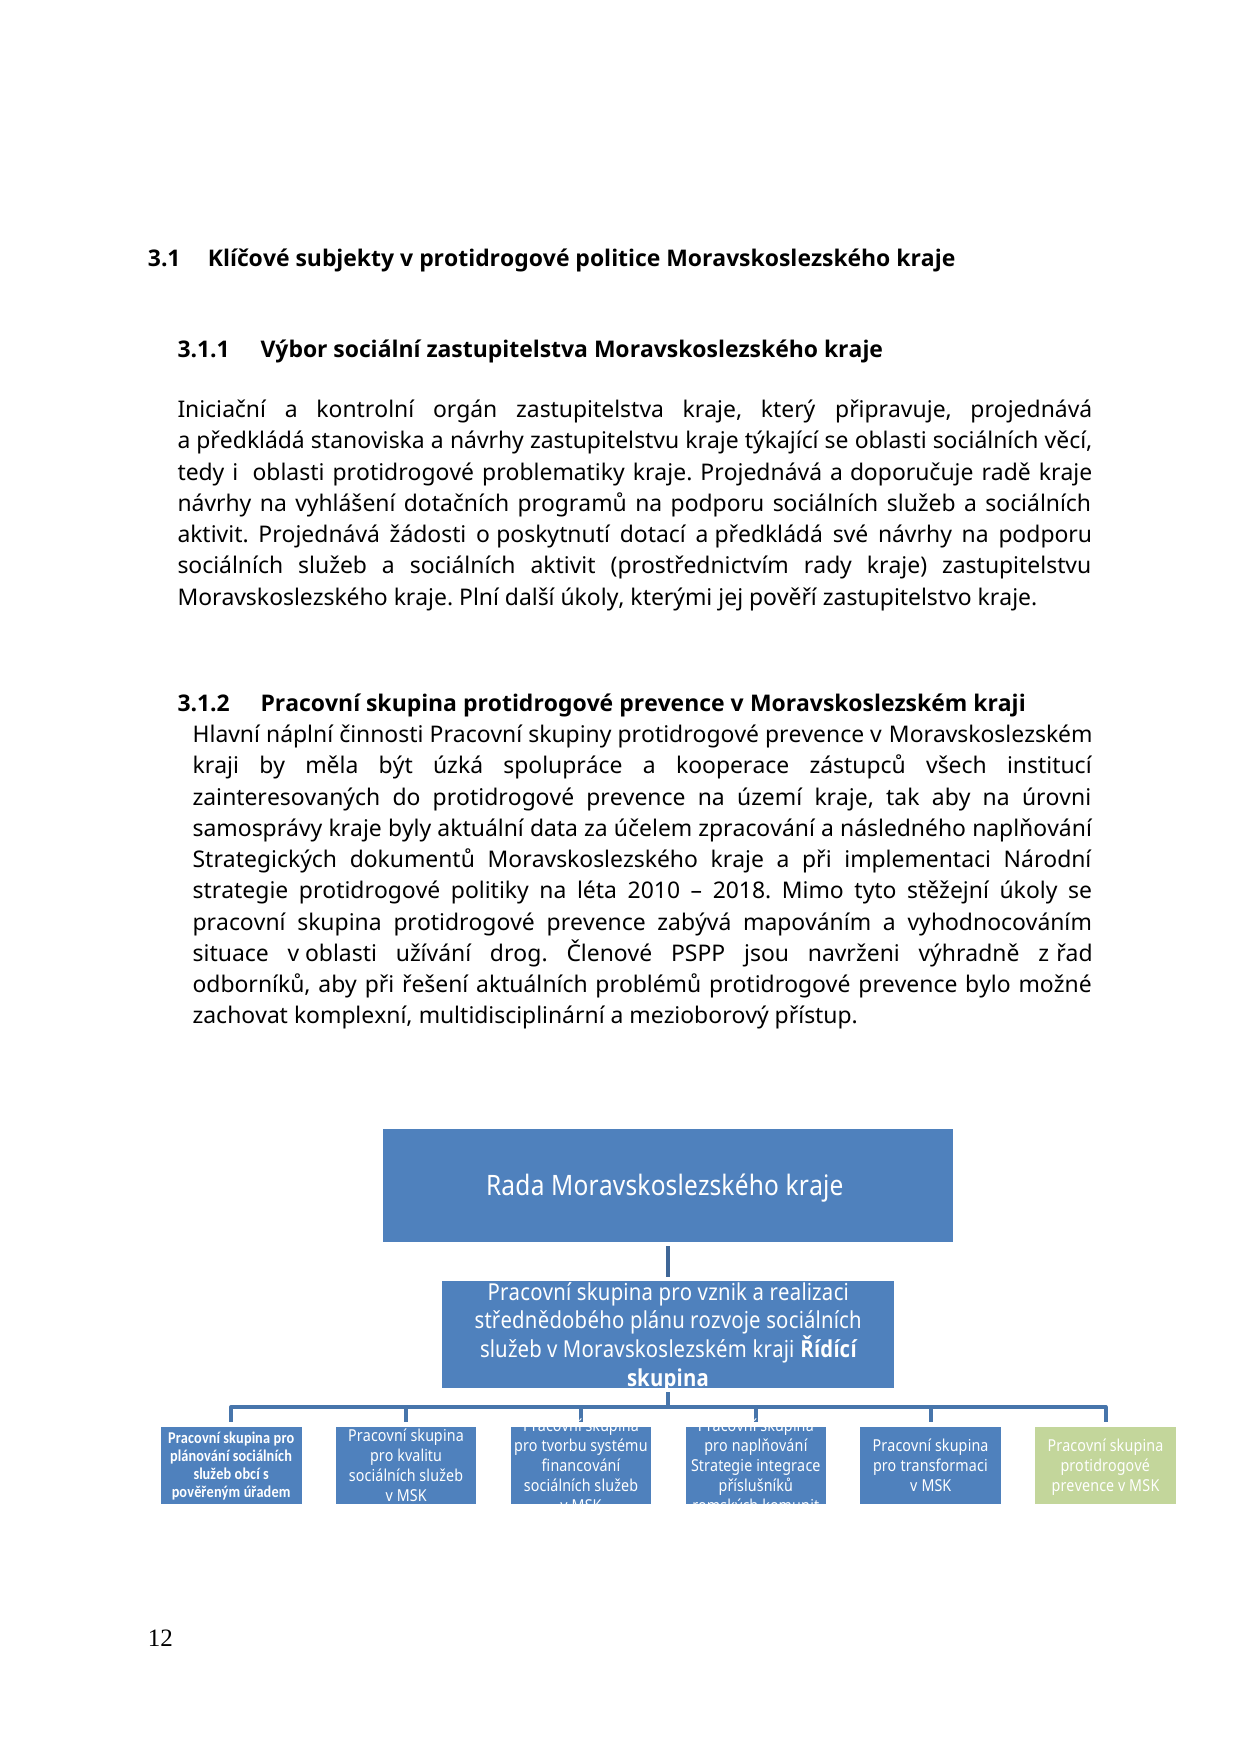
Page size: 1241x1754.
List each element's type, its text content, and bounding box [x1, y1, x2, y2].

subtitle Výbor sociální zastupitelstva Moravskoslezského kraje [177, 333, 1092, 364]
subtitle Klíčové subjekty v protidrogové politice Moravskoslezského kraje [148, 241, 1092, 273]
text Hlavní náplní činnosti Pracovní skupiny protidrogové prevence v Moravskoslezském kraji by měla být úzká spolupráce a kooperace zástupců všech institucí zainteresovaných do protidrogové prevence na území kraje, tak aby na úrovni samosprávy kraje byly aktuální data za účelem zpracování a následného naplňování Strategických dokumentů Moravskoslezského kraje a při implementaci Národní strategie protidrogové politiky na léta 2010 – 2018. Mimo tyto stěžejní úkoly se pracovní skupina protidrogové prevence zabývá mapováním a vyhodnocováním situace v oblasti užívání drog. Členové PSPP jsou navrženi výhradně z řad odborníků, aby při řešení aktuálních problémů protidrogové prevence bylo možné zachovat komplexní, multidisciplinární a mezioborový přístup. [192, 718, 1092, 1031]
subtitle Pracovní skupina protidrogové prevence v Moravskoslezském kraji [177, 687, 1092, 718]
text Iniciační a kontrolní orgán zastupitelstva kraje, který připravuje, projednává a předkládá stanoviska a návrhy zastupitelstvu kraje týkající se oblasti sociálních věcí, tedy i oblasti protidrogové problematiky kraje. Projednává a doporučuje radě kraje návrhy na vyhlášení dotačních programů na podporu sociálních služeb a sociálních aktivit. Projednává žádosti o poskytnutí dotací a předkládá své návrhy na podporu sociálních služeb a sociálních aktivit (prostřednictvím rady kraje) zastupitelstvu Moravskoslezského kraje. Plní další úkoly, kterými jej pověří zastupitelstvo kraje. [177, 393, 1092, 612]
